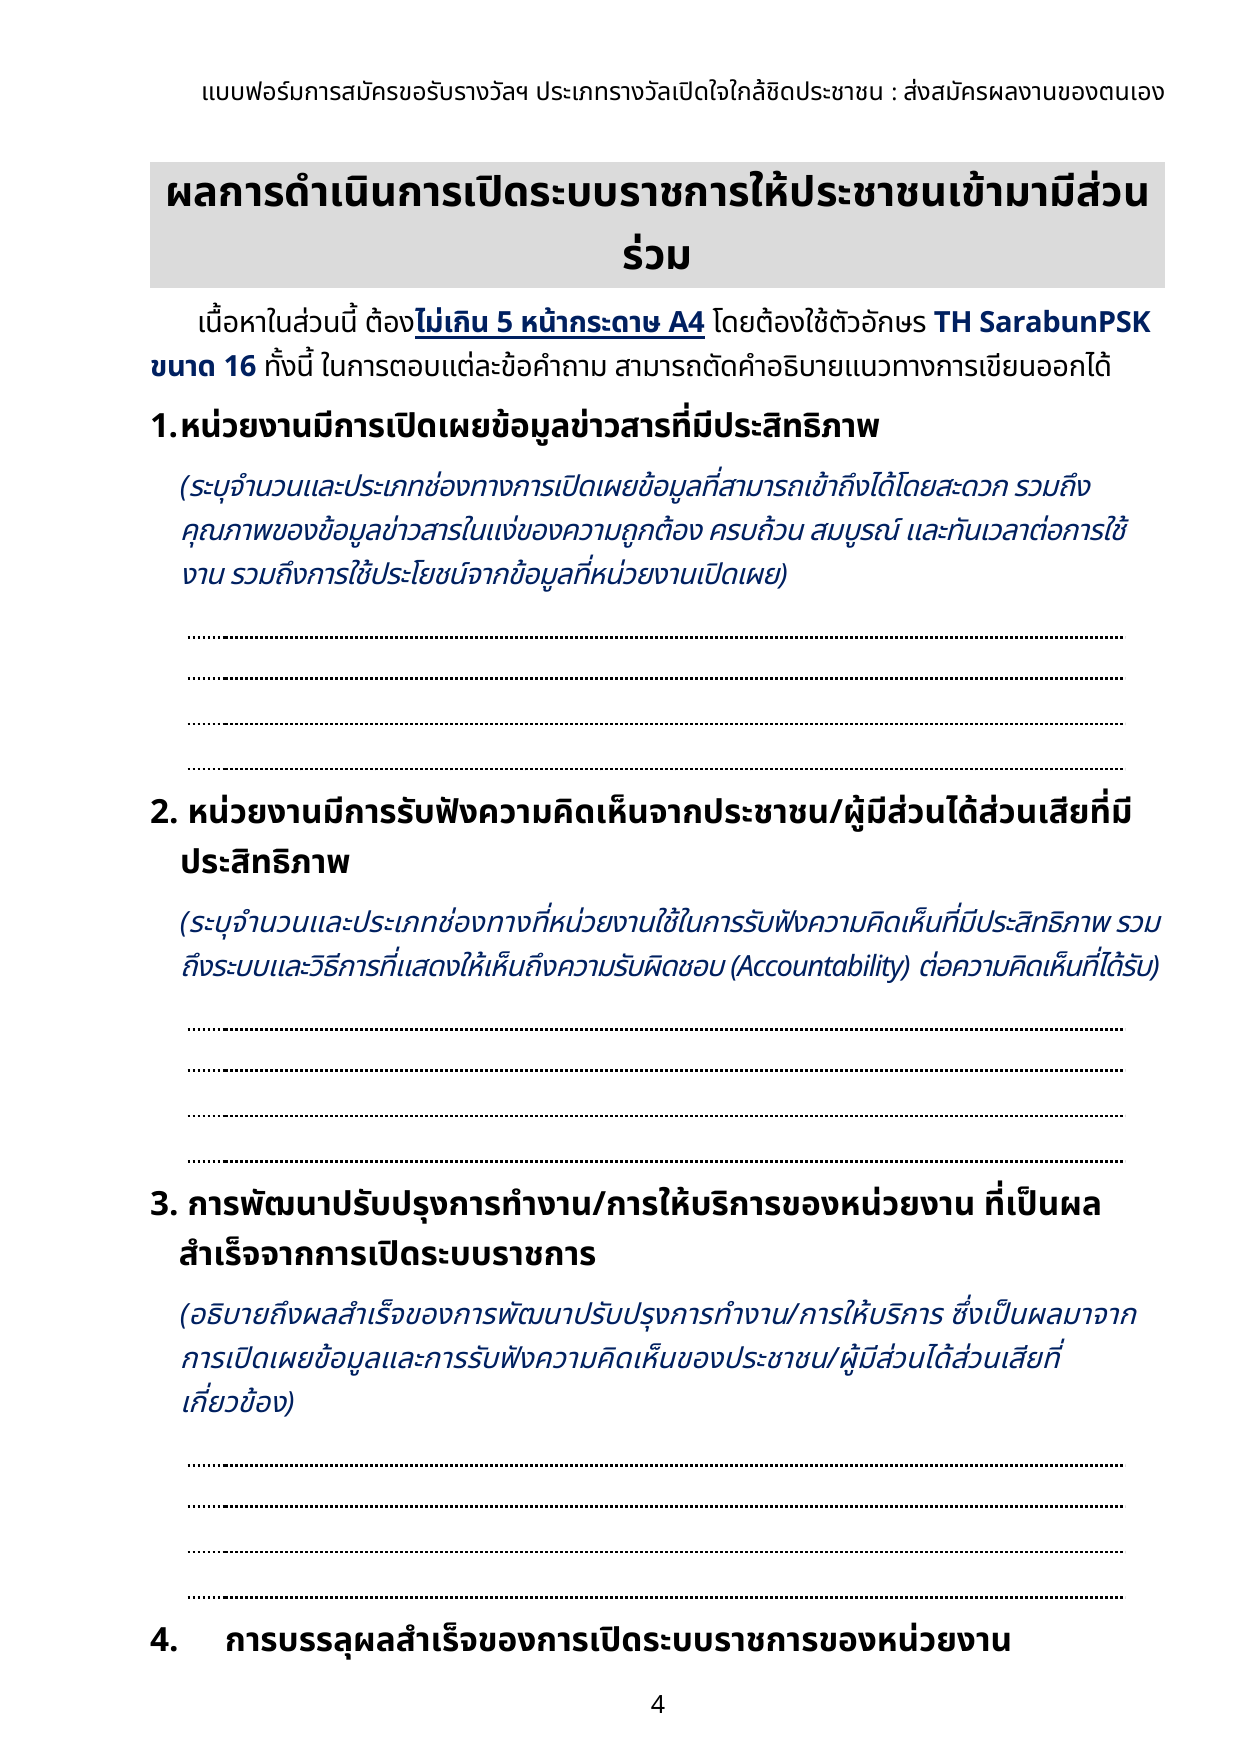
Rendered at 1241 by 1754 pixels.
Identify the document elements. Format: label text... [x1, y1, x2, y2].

list การบรรลุผลสำเร็จของการเปิดระบบราชการของหน่วยงาน [150, 1616, 1165, 1667]
text (ระบุจำนวนและประเภทช่องทางการเปิดเผยข้อมูลที่สามารถเข้าถึงได้โดยสะดวก รวมถึงคุณภาพของข้อมูลข่าวสารในแง่ของความถูกต้อง ครบถ้วน สมบูรณ์ และทันเวลาต่อการใช้งาน รวมถึงการใช้ประโยชน์จากข้อมูลที่หน่วยงานเปิดเผย) [150, 465, 1165, 598]
text (ระบุจำนวนและประเภทช่องทางที่หน่วยงานใช้ในการรับฟังความคิดเห็นที่มีประสิทธิภาพ รวมถึงระบบและวิธีการที่แสดงให้เห็นถึงความรับผิดชอบ (Accountability) ต่อความคิดเห็นที่ได้รับ) [150, 901, 1165, 990]
text 2. หน่วยงานมีการรับฟังความคิดเห็นจากประชาชน/ผู้มีส่วนได้ส่วนเสียที่มีประสิทธิภาพ [150, 788, 1165, 889]
text ผลการดำเนินการเปิดระบบราชการให้ประชาชนเข้ามามีส่วนร่วม [150, 162, 1165, 288]
text 3. การพัฒนาปรับปรุงการทำงาน/การให้บริการของหน่วยงาน ที่เป็นผลสำเร็จจากการเปิดระบบราชการ [150, 1180, 1179, 1281]
text (อธิบายถึงผลสำเร็จของการพัฒนาปรับปรุงการทำงาน/การให้บริการ ซึ่งเป็นผลมาจากการเปิดเผยข้อมูลและการรับฟังความคิดเห็นของประชาชน/ผู้มีส่วนได้ส่วนเสียที่เกี่ยวข้อง) [179, 1293, 1165, 1426]
text เนื้อหาในส่วนนี้ ต้องไม่เกิน 5 หน้ากระดาษ A4 โดยต้องใช้ตัวอักษร TH SarabunPSK ขนาด 16 ทั้งนี้ ในการตอบแต่ละข้อคำถาม สามารถตัดคำอธิบายแนวทางการเขียนออกได้ [150, 301, 1165, 389]
text 1. หน่วยงานมีการเปิดเผยข้อมูลข่าวสารที่มีประสิทธิภาพ [150, 402, 1165, 452]
